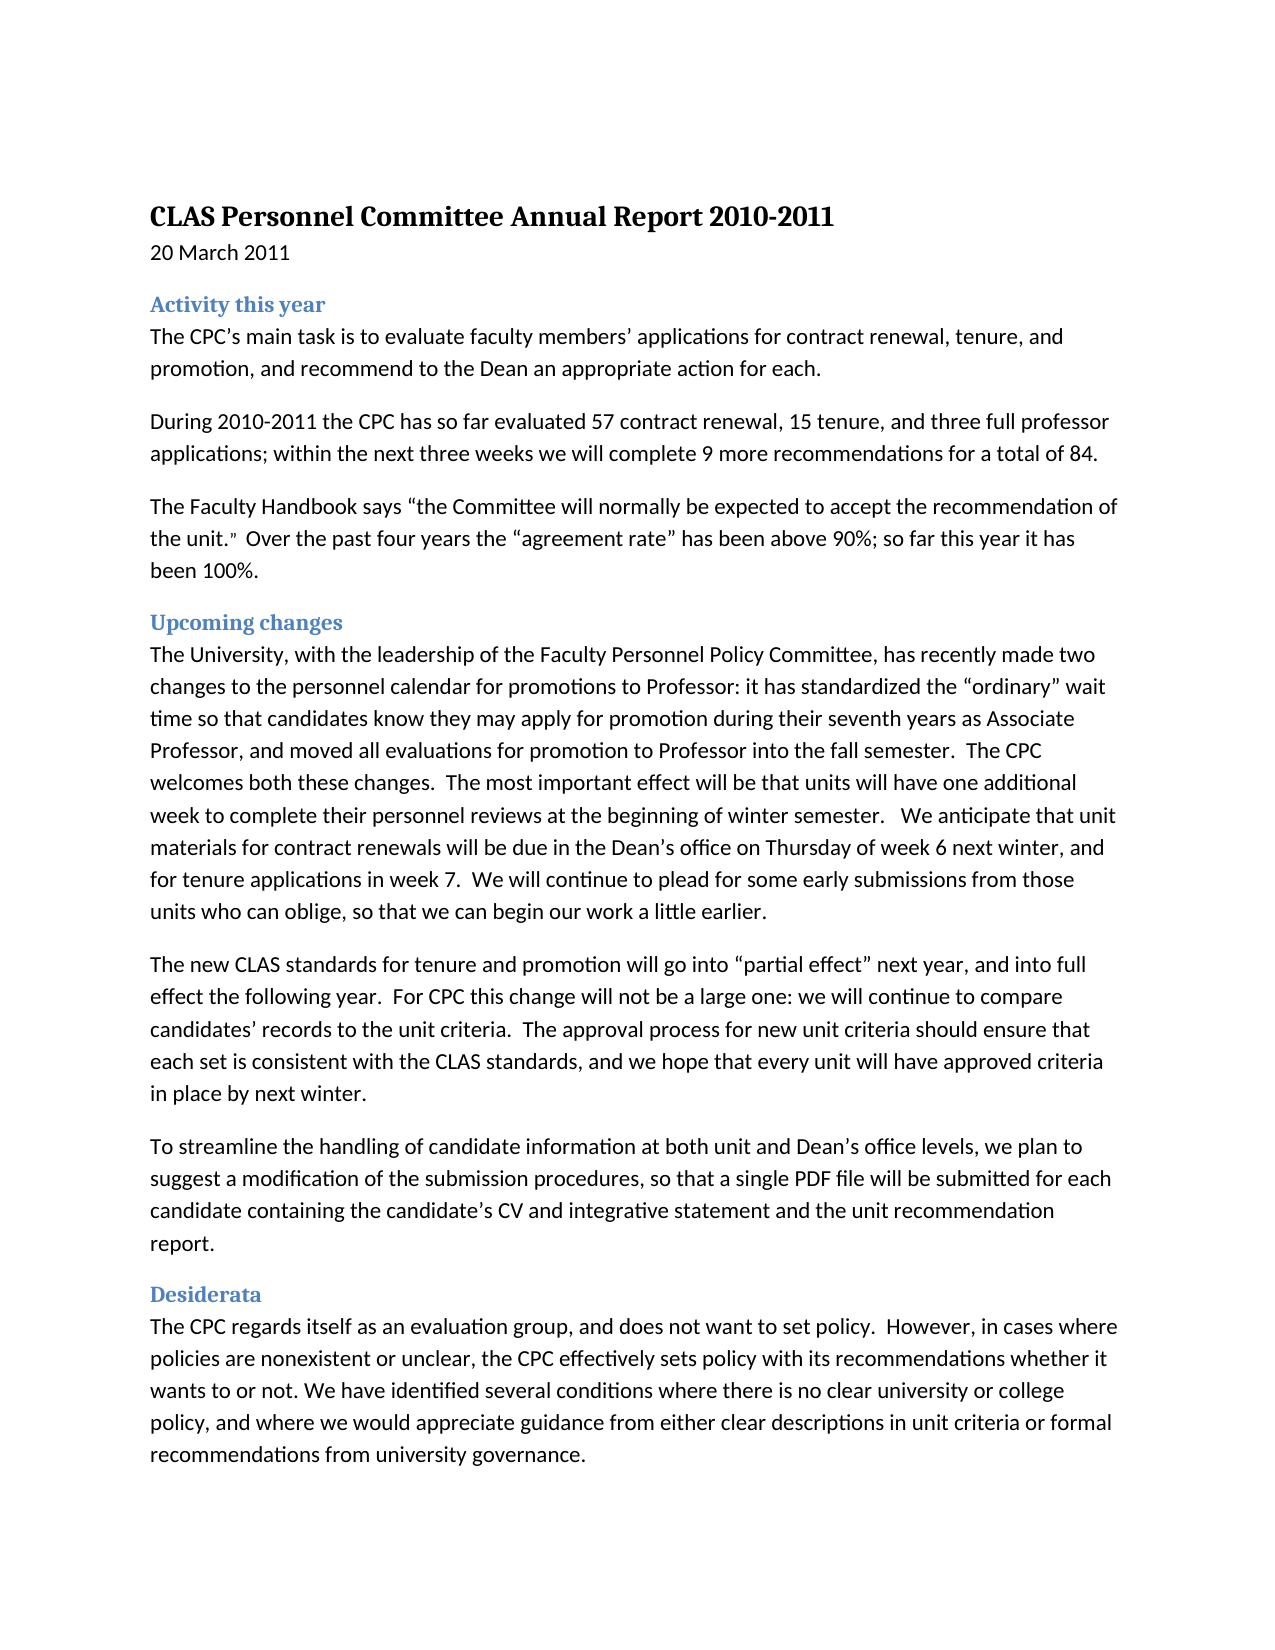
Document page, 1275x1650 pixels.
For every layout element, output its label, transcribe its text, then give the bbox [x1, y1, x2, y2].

text 20 March 2011 [150, 238, 1125, 267]
text The new CLAS standards for tenure and promotion will go into “partial effect” next year, and into full effect the following year. For CPC this change will not be a large one: we will continue to compare candidates’ records to the unit criteria. The approval process for new unit criteria should ensure that each set is consistent with the CLAS standards, and we hope that every unit will have approved criteria in place by next winter. [150, 950, 1125, 1107]
text During 2010-2011 the CPC has so far evaluated 57 contract renewal, 15 tenure, and three full professor applications; within the next three weeks we will complete 9 more recommendations for a total of 84. [150, 407, 1125, 467]
subtitle CLAS Personnel Committee Annual Report 2010-2011 [150, 200, 1125, 233]
subtitle Upcoming changes [150, 609, 1125, 636]
text The Faculty Handbook says “the Committee will normally be expected to accept the recommendation of the unit.” Over the past four years the “agreement rate” has been above 90%; so far this year it has been 100%. [150, 492, 1125, 584]
text The CPC regards itself as an evaluation group, and does not want to set policy. However, in cases where policies are nonexistent or unclear, the CPC effectively sets policy with its recommendations whether it wants to or not. We have identified several conditions where there is no clear university or college policy, and where we would appreciate guidance from either clear descriptions in unit criteria or formal recommendations from university governance. [150, 1312, 1125, 1469]
subtitle Desiderata [150, 1282, 1125, 1308]
text The University, with the leadership of the Faculty Personnel Policy Committee, has recently made two changes to the personnel calendar for promotions to Professor: it has standardized the “ordinary” wait time so that candidates know they may apply for promotion during their seventh years as Associate Professor, and moved all evaluations for promotion to Professor into the fall semester. The CPC welcomes both these changes. The most important effect will be that units will have one additional week to complete their personnel reviews at the beginning of winter semester. We anticipate that unit materials for contract renewals will be due in the Dean’s office on Thursday of week 6 next winter, and for tenure applications in week 7. We will continue to plead for some early submissions from those units who can oblige, so that we can begin our work a little earlier. [150, 640, 1125, 925]
text To streamline the handling of candidate information at both unit and Dean’s office levels, we plan to suggest a modification of the submission procedures, so that a single PDF file will be submitted for each candidate containing the candidate’s CV and integrative statement and the unit recommendation report. [150, 1132, 1125, 1257]
subtitle Activity this year [150, 292, 1125, 318]
text The CPC’s main task is to evaluate faculty members’ applications for contract renewal, tenure, and promotion, and recommend to the Dean an appropriate action for each. [150, 322, 1125, 382]
